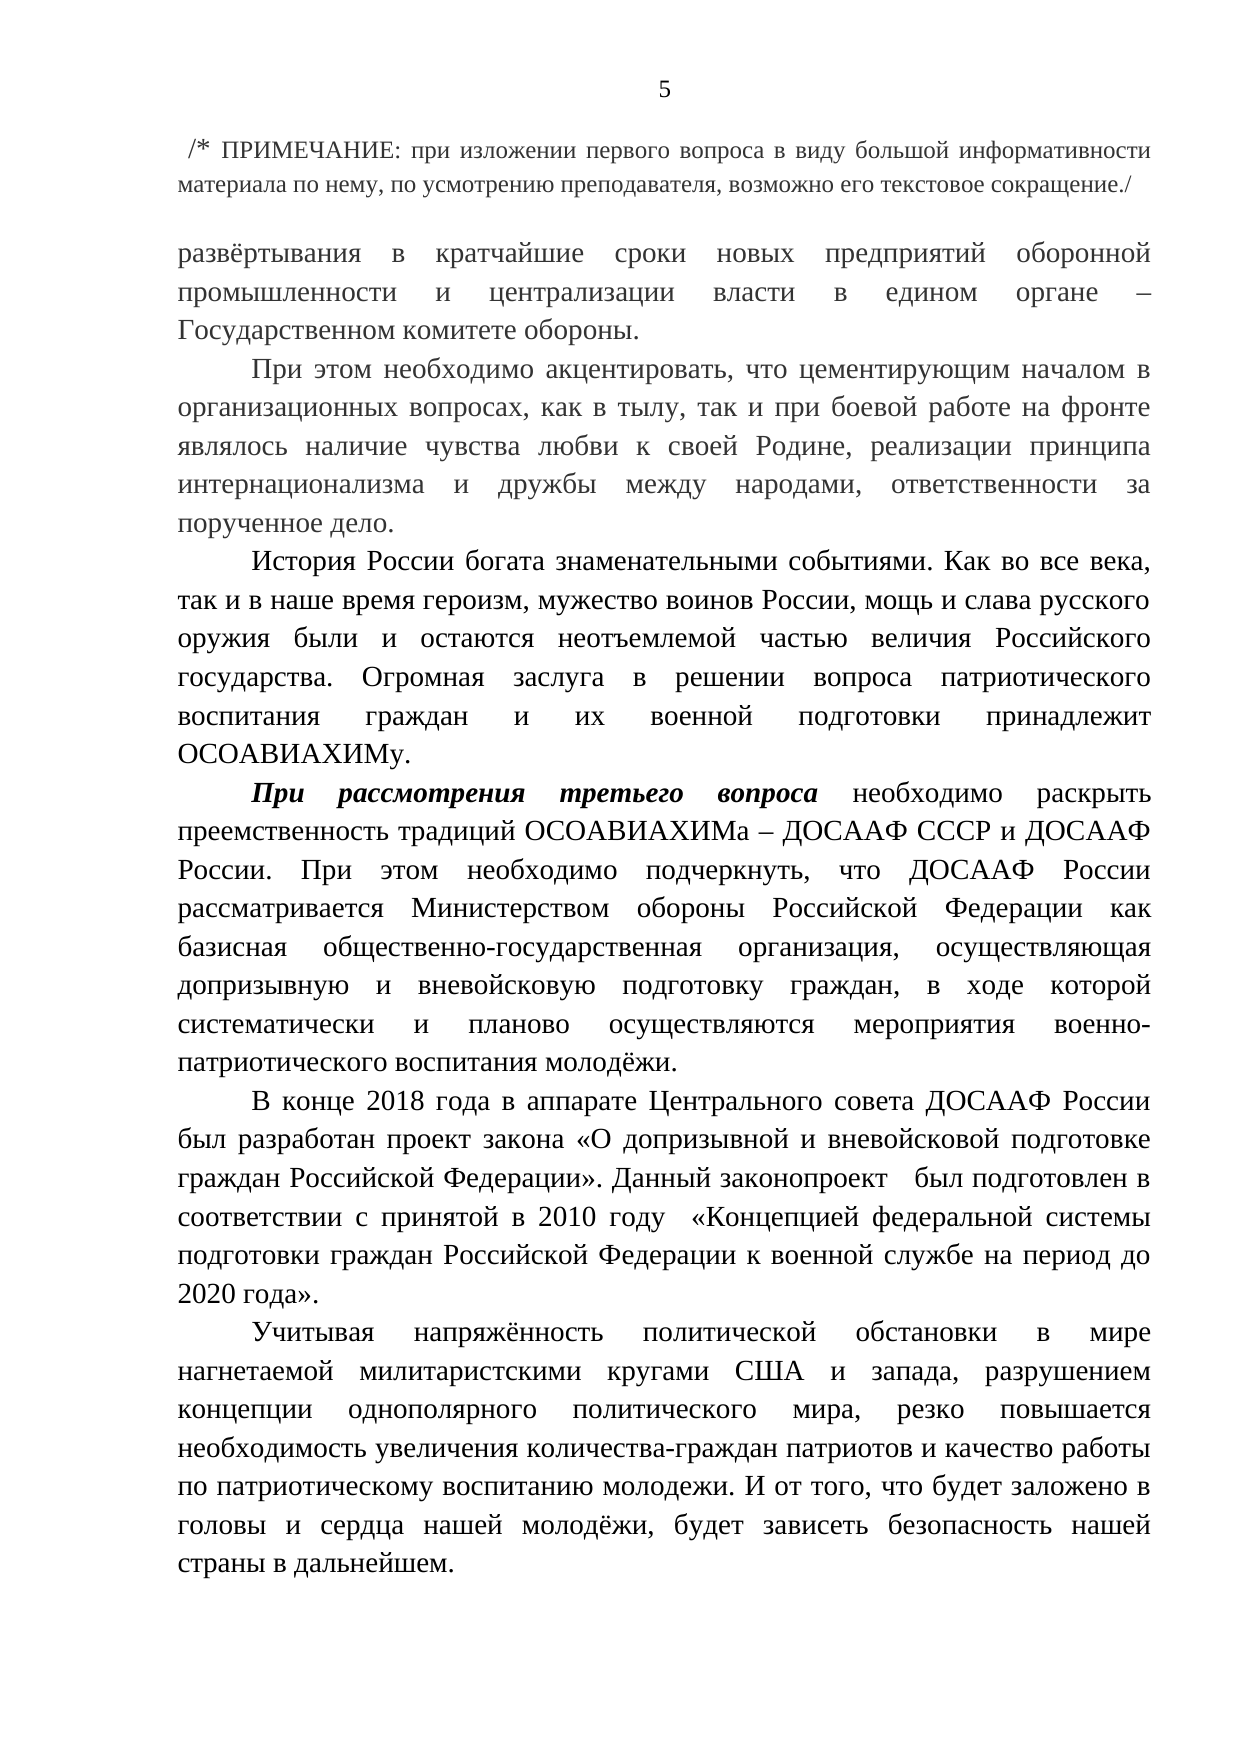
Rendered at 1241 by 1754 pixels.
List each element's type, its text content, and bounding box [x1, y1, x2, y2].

text развёртывания в кратчайшие сроки новых предприятий оборонной промышленности и централизации власти в едином органе – Государственном комитете обороны. [177, 235, 1152, 346]
text Учитывая напряжённость политической обстановки в мире нагнетаемой милитаристскими кругами США и запада, разрушением концепции однополярного политического мира, резко повышается необходимость увеличения количества-граждан патриотов и качество работы по патриотическому воспитанию молодежи. И от того, что будет заложено в головы и сердца нашей молодёжи, будет зависеть безопасность нашей страны в дальнейшем. [177, 1314, 1152, 1579]
text /* ПРИМЕЧАНИЕ: при изложении первого вопроса в виду большой информативности материала по нему, по усмотрению преподавателя, возможно его текстовое сокращение./ [177, 131, 1152, 198]
text При рассмотрения третьего вопроса необходимо раскрыть преемственность традиций ОСОАВИАХИМа – ДОСААФ СССР и ДОСААФ России. При этом необходимо подчеркнуть, что ДОСААФ России рассматривается Министерством обороны Российской Федерации как базисная общественно-государственная организация, осуществляющая допризывную и вневойсковую подготовку граждан, в ходе которой систематически и планово осуществляются мероприятия военно-патриотического воспитания молодёжи. [177, 775, 1152, 1078]
text В конце 2018 года в аппарате Центрального совета ДОСААФ России был разработан проект закона «О допризывной и вневойсковой подготовке граждан Российской Федерации». Данный законопроект был подготовлен в соответствии с принятой в 2010 году «Концепцией федеральной системы подготовки граждан Российской Федерации к военной службе на период до 2020 года». [177, 1083, 1152, 1309]
text История России богата знаменательными событиями. Как во все века, так и в наше время героизм, мужество воинов России, мощь и слава русского оружия были и остаются неотъемлемой частью величия Российского государства. Огромная заслуга в решении вопроса патриотического воспитания граждан и их военной подготовки принадлежит ОСОАВИАХИМу. [177, 543, 1152, 770]
text При этом необходимо акцентировать, что цементирующим началом в организационных вопросах, как в тылу, так и при боевой работе на фронте являлось наличие чувства любви к своей Родине, реализации принципа интернационализма и дружбы между народами, ответственности за порученное дело. [177, 351, 1152, 538]
